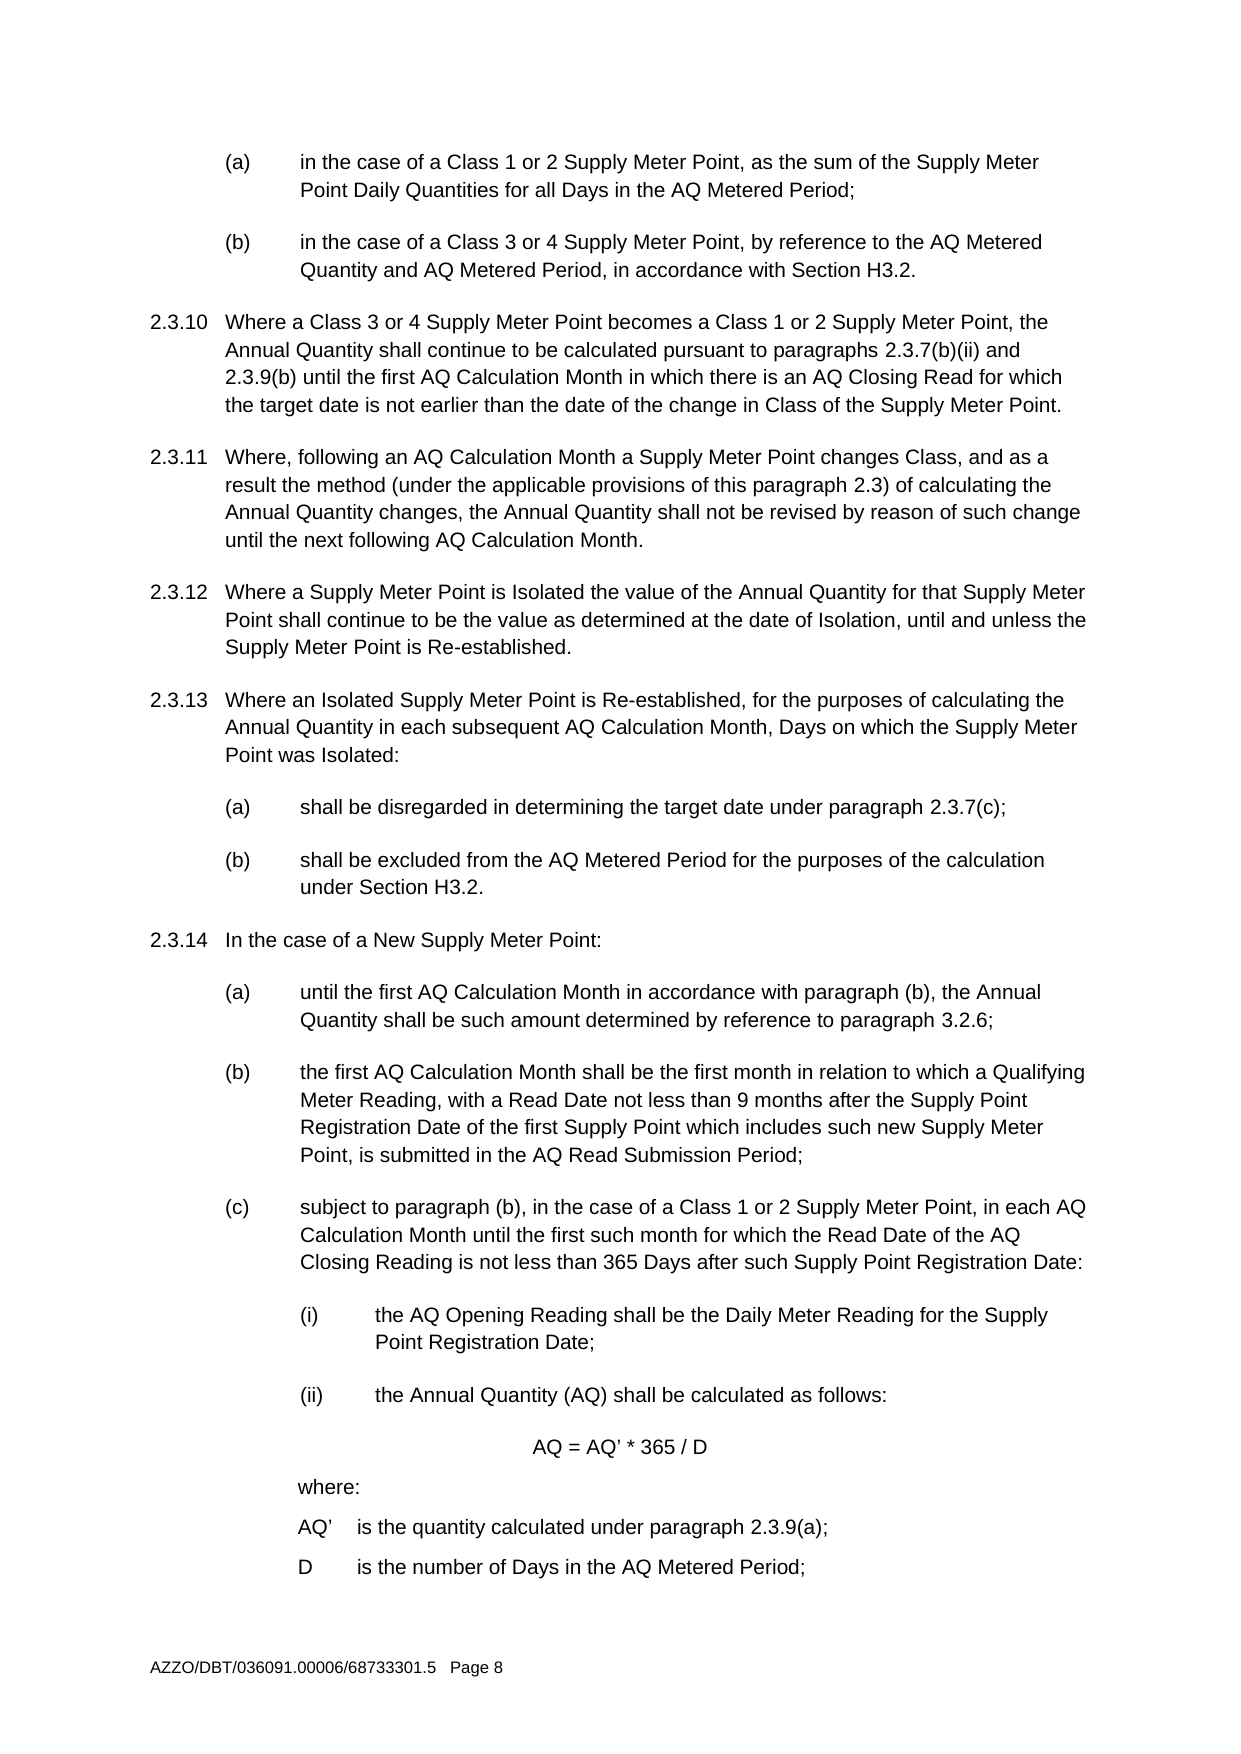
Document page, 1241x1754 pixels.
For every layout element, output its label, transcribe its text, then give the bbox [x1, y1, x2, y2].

text AQ’ is the quantity calculated under paragraph 2.3.9(a); [298, 1515, 1090, 1539]
text In the case of a New Supply Meter Point: [150, 927, 1090, 951]
text the first AQ Calculation Month shall be the first month in relation to which a Qualifying Meter Reading, with a Read Date not less than 9 months after the Supply Point Registration Date of the first Supply Point which includes such new Supply Meter Point, is submitted in the AQ Read Submission Period; [225, 1060, 1090, 1166]
text D is the number of Days in the AQ Metered Period; [298, 1555, 1090, 1579]
text the Annual Quantity (AQ) shall be calculated as follows: [300, 1382, 1090, 1406]
text in the case of a Class 1 or 2 Supply Meter Point, as the sum of the Supply Meter Point Daily Quantities for all Days in the AQ Metered Period; [225, 150, 1090, 201]
text AQ = AQ’ * 365 / D [150, 1435, 1090, 1459]
text where: [298, 1475, 1090, 1499]
text Where a Supply Meter Point is Isolated the value of the Annual Quantity for that Supply Meter Point shall continue to be the value as determined at the date of Isolation, until and unless the Supply Meter Point is Re-established. [150, 580, 1090, 659]
text the AQ Opening Reading shall be the Daily Meter Reading for the Supply Point Registration Date; [300, 1302, 1090, 1354]
text until the first AQ Calculation Month in accordance with paragraph (b), the Annual Quantity shall be such amount determined by reference to paragraph 3.2.6; [225, 980, 1090, 1031]
text shall be excluded from the AQ Metered Period for the purposes of the calculation under Section H3.2. [225, 847, 1090, 899]
text Where, following an AQ Calculation Month a Supply Meter Point changes Class, and as a result the method (under the applicable provisions of this paragraph 2.3) of calculating the Annual Quantity changes, the Annual Quantity shall not be revised by reason of such change until the next following AQ Calculation Month. [150, 445, 1090, 551]
text Where a Class 3 or 4 Supply Meter Point becomes a Class 1 or 2 Supply Meter Point, the Annual Quantity shall continue to be calculated pursuant to paragraphs 2.3.7(b)(ii) and 2.3.9(b) until the first AQ Calculation Month in which there is an AQ Closing Read for which the target date is not earlier than the date of the change in Class of the Supply Meter Point. [150, 310, 1090, 416]
text shall be disregarded in determining the target date under paragraph 2.3.7(c); [225, 795, 1090, 819]
text in the case of a Class 3 or 4 Supply Meter Point, by reference to the AQ Metered Quantity and AQ Metered Period, in accordance with Section H3.2. [225, 230, 1090, 281]
text subject to paragraph (b), in the case of a Class 1 or 2 Supply Meter Point, in each AQ Calculation Month until the first such month for which the Read Date of the AQ Closing Reading is not less than 365 Days after such Supply Point Registration Date: [225, 1195, 1090, 1274]
text Where an Isolated Supply Meter Point is Re-established, for the purposes of calculating the Annual Quantity in each subsequent AQ Calculation Month, Days on which the Supply Meter Point was Isolated: [150, 687, 1090, 766]
